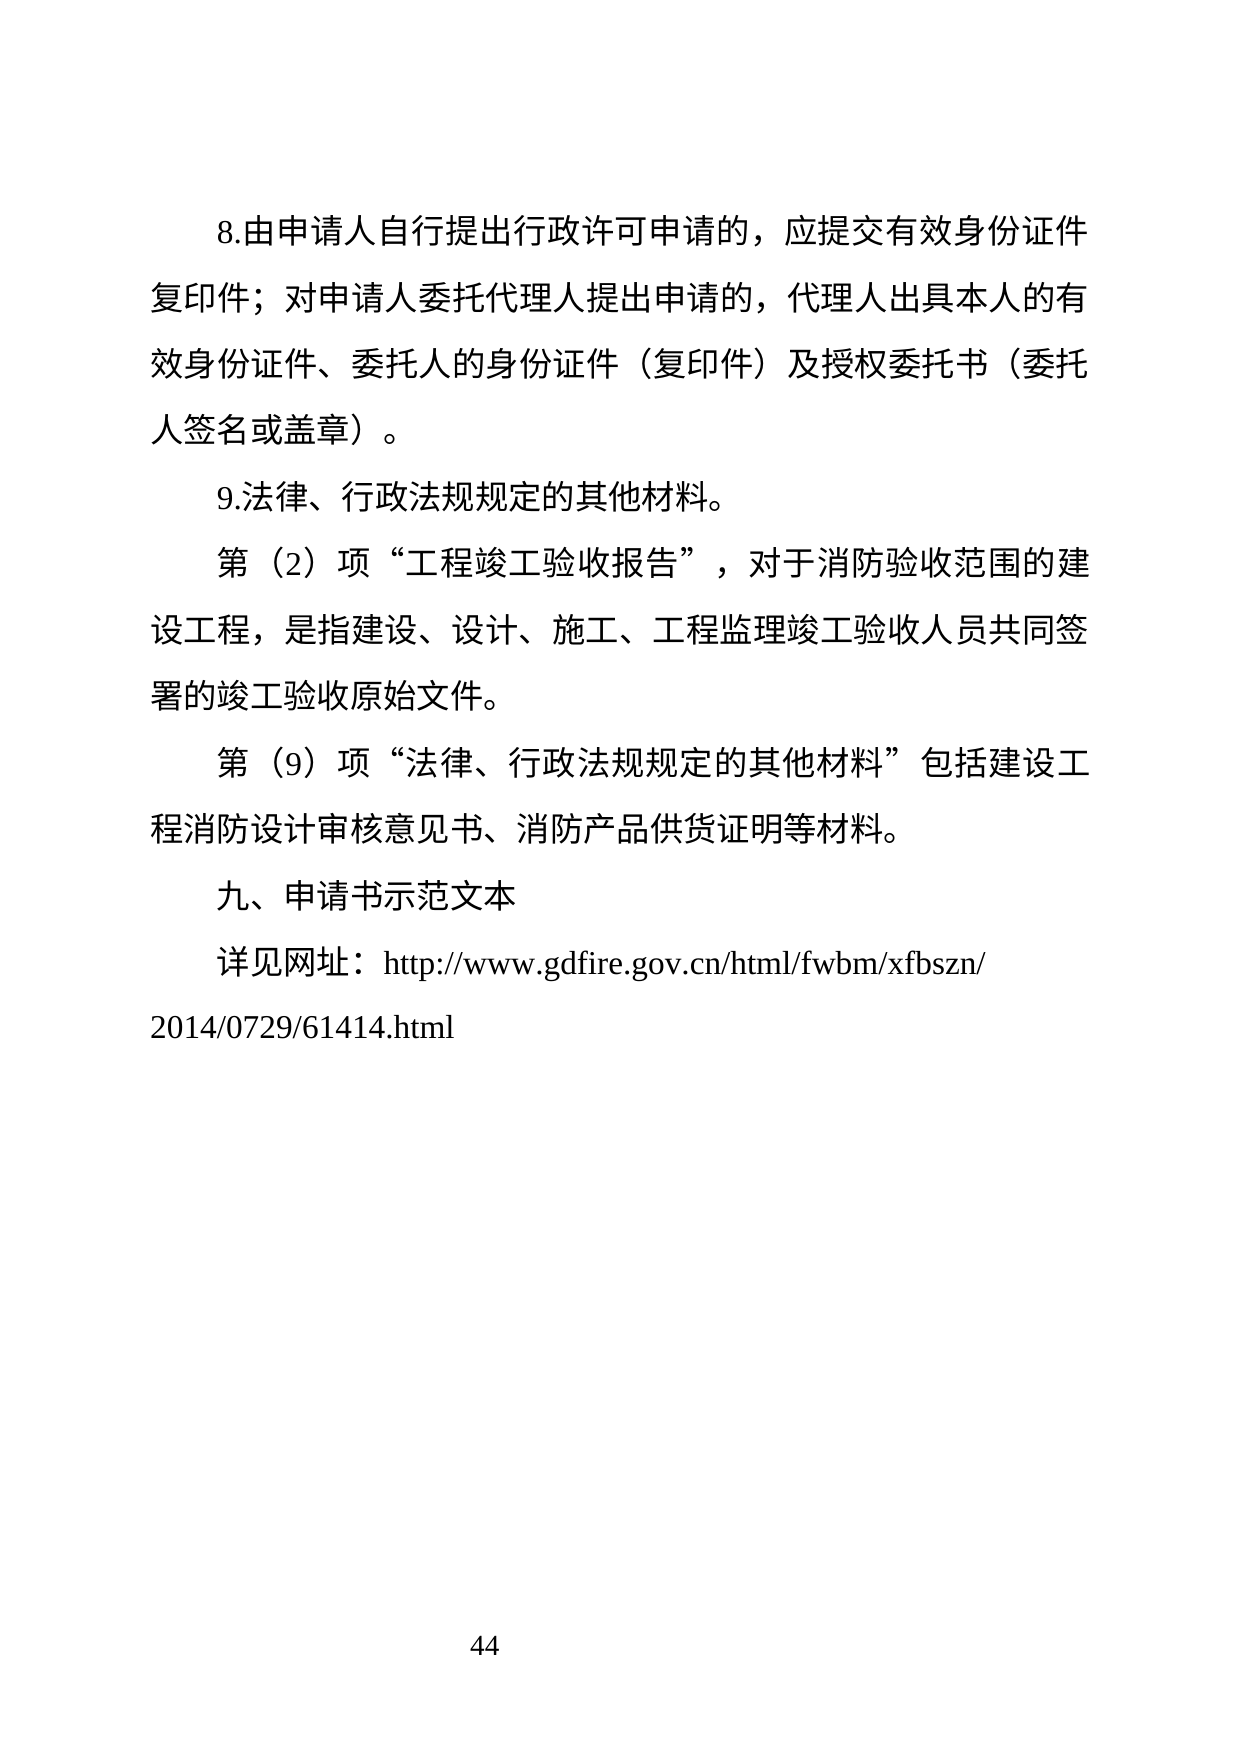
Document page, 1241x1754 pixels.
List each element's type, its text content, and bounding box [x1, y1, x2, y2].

text 详见网址：http://www.gdfire.gov.cn/html/fwbm/xfbszn/2014/0729/61414.html [150, 927, 1090, 1060]
text 第（2）项“工程竣工验收报告”，对于消防验收范围的建设工程，是指建设、设计、施工、工程监理竣工验收人员共同签署的竣工验收原始文件。 [150, 528, 1090, 727]
text 9.法律、行政法规规定的其他材料。 [150, 462, 1090, 528]
text 九、申请书示范文本 [150, 860, 1090, 927]
text 8.由申请人自行提出行政许可申请的，应提交有效身份证件复印件；对申请人委托代理人提出申请的，代理人出具本人的有效身份证件、委托人的身份证件（复印件）及授权委托书（委托人签名或盖章）。 [150, 196, 1090, 462]
text 第（9）项“法律、行政法规规定的其他材料”包括建设工程消防设计审核意见书、消防产品供货证明等材料。 [150, 727, 1090, 860]
